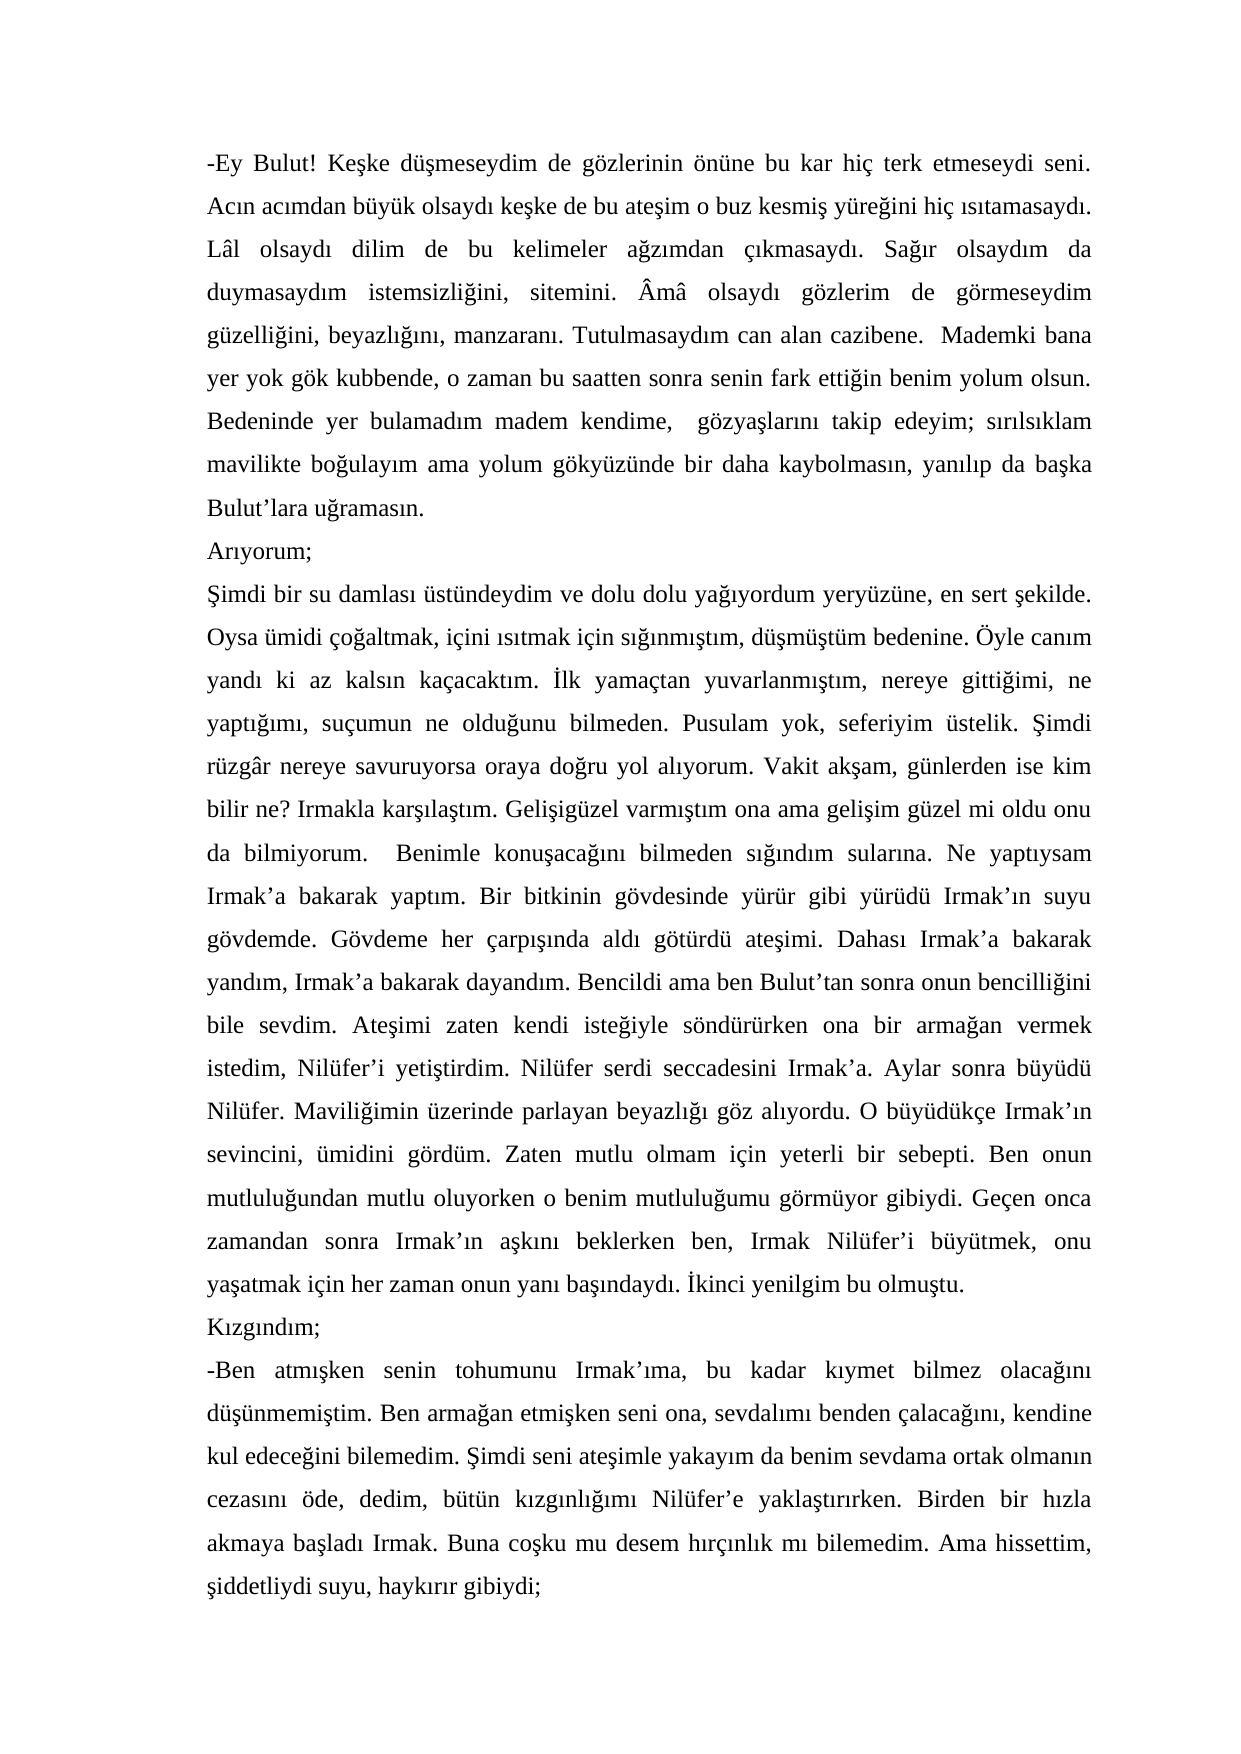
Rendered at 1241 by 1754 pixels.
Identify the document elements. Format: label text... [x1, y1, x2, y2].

text Şimdi bir su damlası üstündeydim ve dolu dolu yağıyordum yeryüzüne, en sert şekilde. Oysa ümidi çoğaltmak, içini ısıtmak için sığınmıştım, düşmüştüm bedenine. Öyle canım yandı ki az kalsın kaçacaktım. İlk yamaçtan yuvarlanmıştım, nereye gittiğimi, ne yaptığımı, suçumun ne olduğunu bilmeden. Pusulam yok, seferiyim üstelik. Şimdi rüzgâr nereye savuruyorsa oraya doğru yol alıyorum. Vakit akşam, günlerden ise kim bilir ne? Irmakla karşılaştım. Gelişigüzel varmıştım ona ama gelişim güzel mi oldu onu da bilmiyorum. Benimle konuşacağını bilmeden sığındım sularına. Ne yaptıysam Irmak’a bakarak yaptım. Bir bitkinin gövdesinde yürür gibi yürüdü Irmak’ın suyu gövdemde. Gövdeme her çarpışında aldı götürdü ateşimi. Dahası Irmak’a bakarak yandım, Irmak’a bakarak dayandım. Bencildi ama ben Bulut’tan sonra onun bencilliğini bile sevdim. Ateşimi zaten kendi isteğiyle söndürürken ona bir armağan vermek istedim, Nilüfer’i yetiştirdim. Nilüfer serdi seccadesini Irmak’a. Aylar sonra büyüdü Nilüfer. Maviliğimin üzerinde parlayan beyazlığı göz alıyordu. O büyüdükçe Irmak’ın sevincini, ümidini gördüm. Zaten mutlu olmam için yeterli bir sebepti. Ben onun mutluluğundan mutlu oluyorken o benim mutluluğumu görmüyor gibiydi. Geçen onca zamandan sonra Irmak’ın aşkını beklerken ben, Irmak Nilüfer’i büyütmek, onu yaşatmak için her zaman onun yanı başındaydı. İkinci yenilgim bu olmuştu. [207, 579, 1093, 1298]
text -Ey Bulut! Keşke düşmeseydim de gözlerinin önüne bu kar hiç terk etmeseydi seni. Acın acımdan büyük olsaydı keşke de bu ateşim o buz kesmiş yüreğini hiç ısıtamasaydı. Lâl olsaydı dilim de bu kelimeler ağzımdan çıkmasaydı. Sağır olsaydım da duymasaydım istemsizliğini, sitemini. Âmâ olsaydı gözlerim de görmeseydim güzelliğini, beyazlığını, manzaranı. Tutulmasaydım can alan cazibene. Mademki bana yer yok gök kubbende, o zaman bu saatten sonra senin fark ettiğin benim yolum olsun. Bedeninde yer bulamadım madem kendime, gözyaşlarını takip edeyim; sırılsıklam mavilikte boğulayım ama yolum gökyüzünde bir daha kaybolmasın, yanılıp da başka Bulut’lara uğramasın. [207, 148, 1093, 521]
text Arıyorum; [207, 536, 1093, 564]
text -Ben atmışken senin tohumunu Irmak’ıma, bu kadar kıymet bilmez olacağını düşünmemiştim. Ben armağan etmişken seni ona, sevdalımı benden çalacağını, kendine kul edeceğini bilemedim. Şimdi seni ateşimle yakayım da benim sevdama ortak olmanın cezasını öde, dedim, bütün kızgınlığımı Nilüfer’e yaklaştırırken. Birden bir hızla akmaya başladı Irmak. Buna coşku mu desem hırçınlık mı bilemedim. Ama hissettim, şiddetliydi suyu, haykırır gibiydi; [207, 1355, 1093, 1599]
text Kızgındım; [207, 1312, 1093, 1341]
